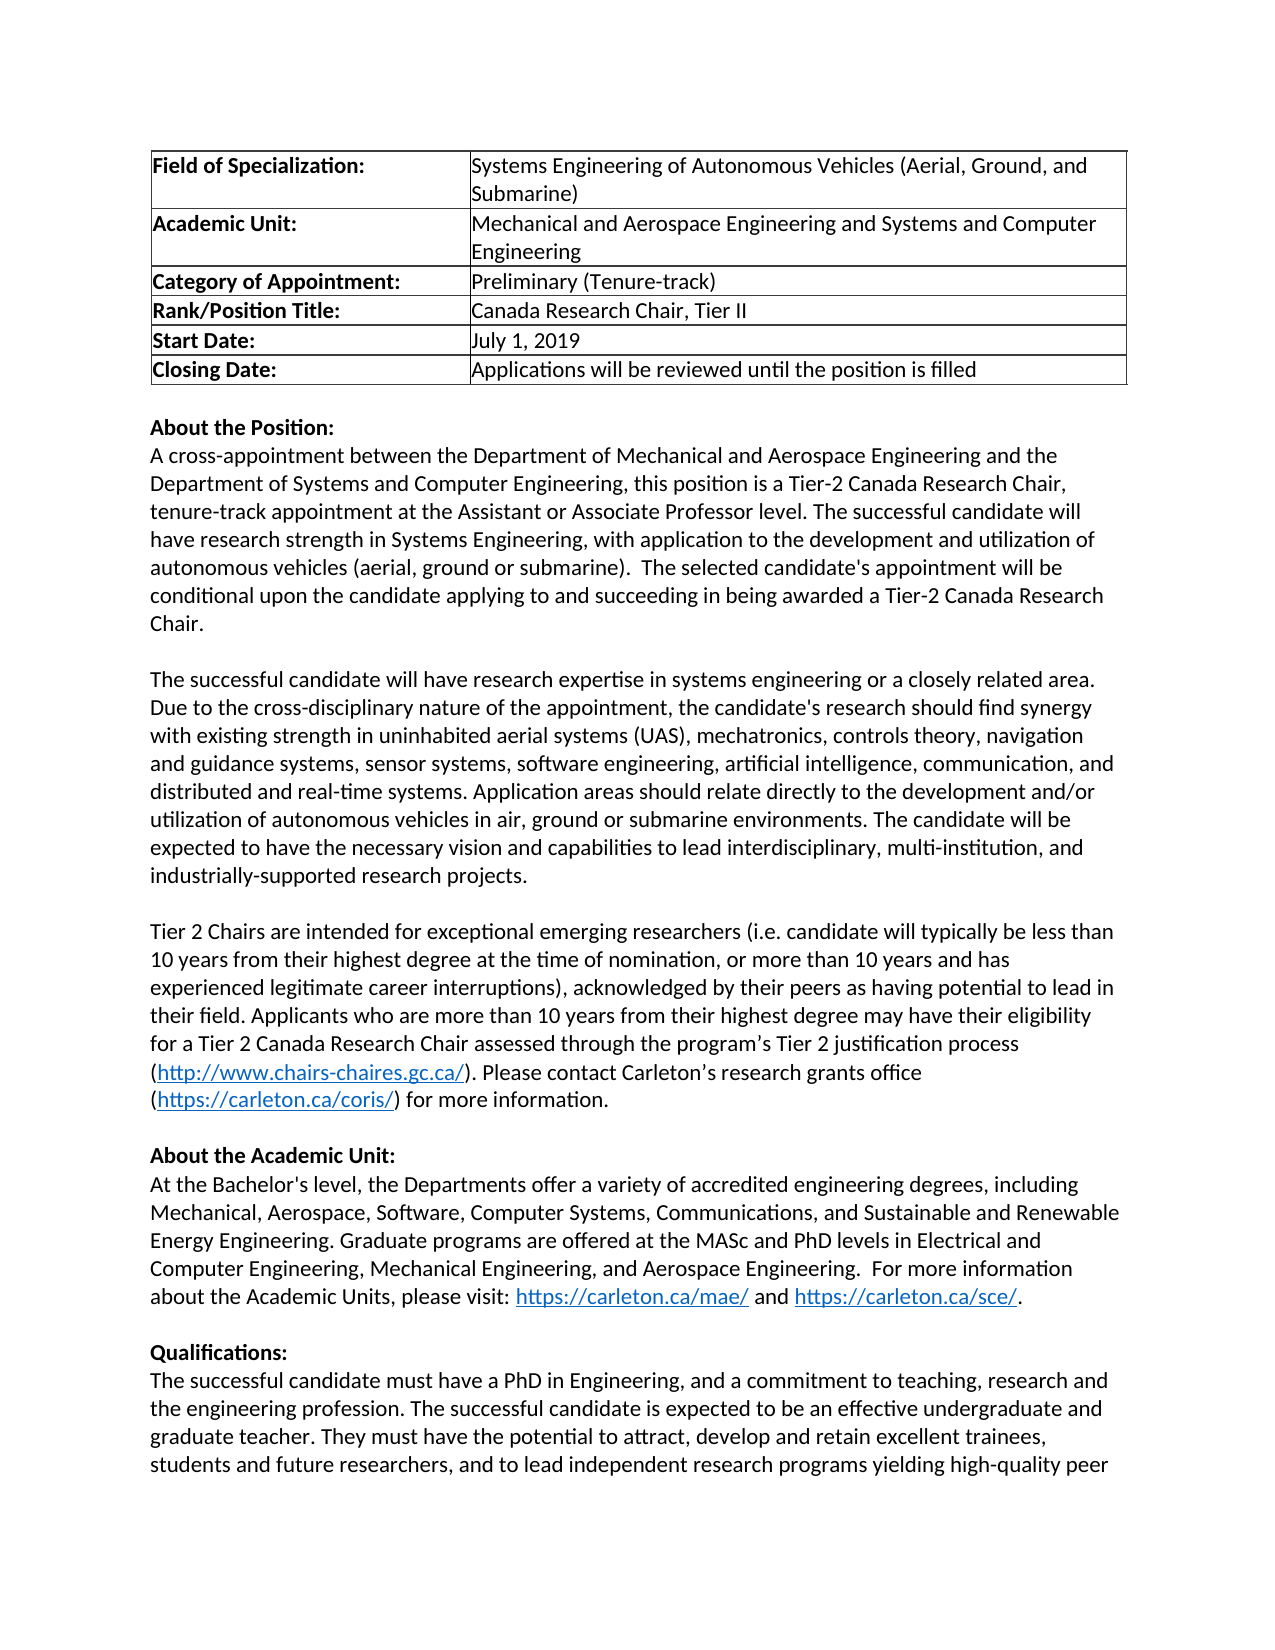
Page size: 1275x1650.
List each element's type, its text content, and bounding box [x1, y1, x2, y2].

text Qualifications: [150, 1338, 1125, 1366]
text A cross-appointment between the Department of Mechanical and Aerospace Engineering and the Department of Systems and Computer Engineering, this position is a Tier-2 Canada Research Chair, tenure-track appointment at the Assistant or Associate Professor level. The successful candidate will have research strength in Systems Engineering, with application to the development and utilization of autonomous vehicles (aerial, ground or submarine). The selected candidate's appointment will be conditional upon the candidate applying to and succeeding in being awarded a Tier-2 Canada Research Chair. [150, 441, 1125, 637]
text Tier 2 Chairs are intended for exceptional emerging researchers (i.e. candidate will typically be less than 10 years from their highest degree at the time of nomination, or more than 10 years and has experienced legitimate career interruptions), acknowledged by their peers as having potential to lead in their field. Applicants who are more than 10 years from their highest degree may have their eligibility for a Tier 2 Canada Research Chair assessed through the program’s Tier 2 justification process (http://www.chairs-chaires.gc.ca/). Please contact Carleton’s research grants office (https://carleton.ca/coris/) for more information. [150, 917, 1125, 1114]
table_cell Academic Unit: [152, 209, 470, 265]
text At the Bachelor's level, the Departments offer a variety of accredited engineering degrees, including Mechanical, Aerospace, Software, Computer Systems, Communications, and Sustainable and Renewable Energy Engineering. Graduate programs are offered at the MASc and PhD levels in Electrical and Computer Engineering, Mechanical Engineering, and Aerospace Engineering. For more information about the Academic Units, please visit: https://carleton.ca/mae/ and https://carleton.ca/sce/. [150, 1170, 1125, 1310]
table_cell Canada Research Chair, Tier II [471, 296, 1126, 324]
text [150, 1366, 1125, 1478]
table_cell Category of Appointment: [152, 267, 470, 295]
table_cell Closing Date: [152, 356, 470, 383]
table_cell Mechanical and Aerospace Engineering and Systems and Computer Engineering [471, 209, 1126, 265]
table_cell Preliminary (Tenure-track) [471, 267, 1126, 295]
table_cell Applications will be reviewed until the position is filled [471, 356, 1126, 383]
table_cell July 1, 2019 [471, 326, 1126, 354]
text The successful candidate will have research expertise in systems engineering or a closely related area. Due to the cross-disciplinary nature of the appointment, the candidate's research should find synergy with existing strength in uninhabited aerial systems (UAS), mechatronics, controls theory, navigation and guidance systems, sensor systems, software engineering, artificial intelligence, communication, and distributed and real-time systems. Application areas should relate directly to the development and/or utilization of autonomous vehicles in air, ground or submarine environments. The candidate will be expected to have the necessary vision and capabilities to lead interdisciplinary, multi-institution, and industrially-supported research projects. [150, 665, 1125, 889]
table_header Field of Specialization: [152, 152, 470, 208]
text About the Academic Unit: [150, 1142, 1125, 1170]
table_cell Rank/Position Title: [152, 296, 470, 324]
text About the Position: [150, 413, 1125, 441]
table_header Systems Engineering of Autonomous Vehicles (Aerial, Ground, and Submarine) [471, 152, 1126, 208]
table_cell Start Date: [152, 326, 470, 354]
